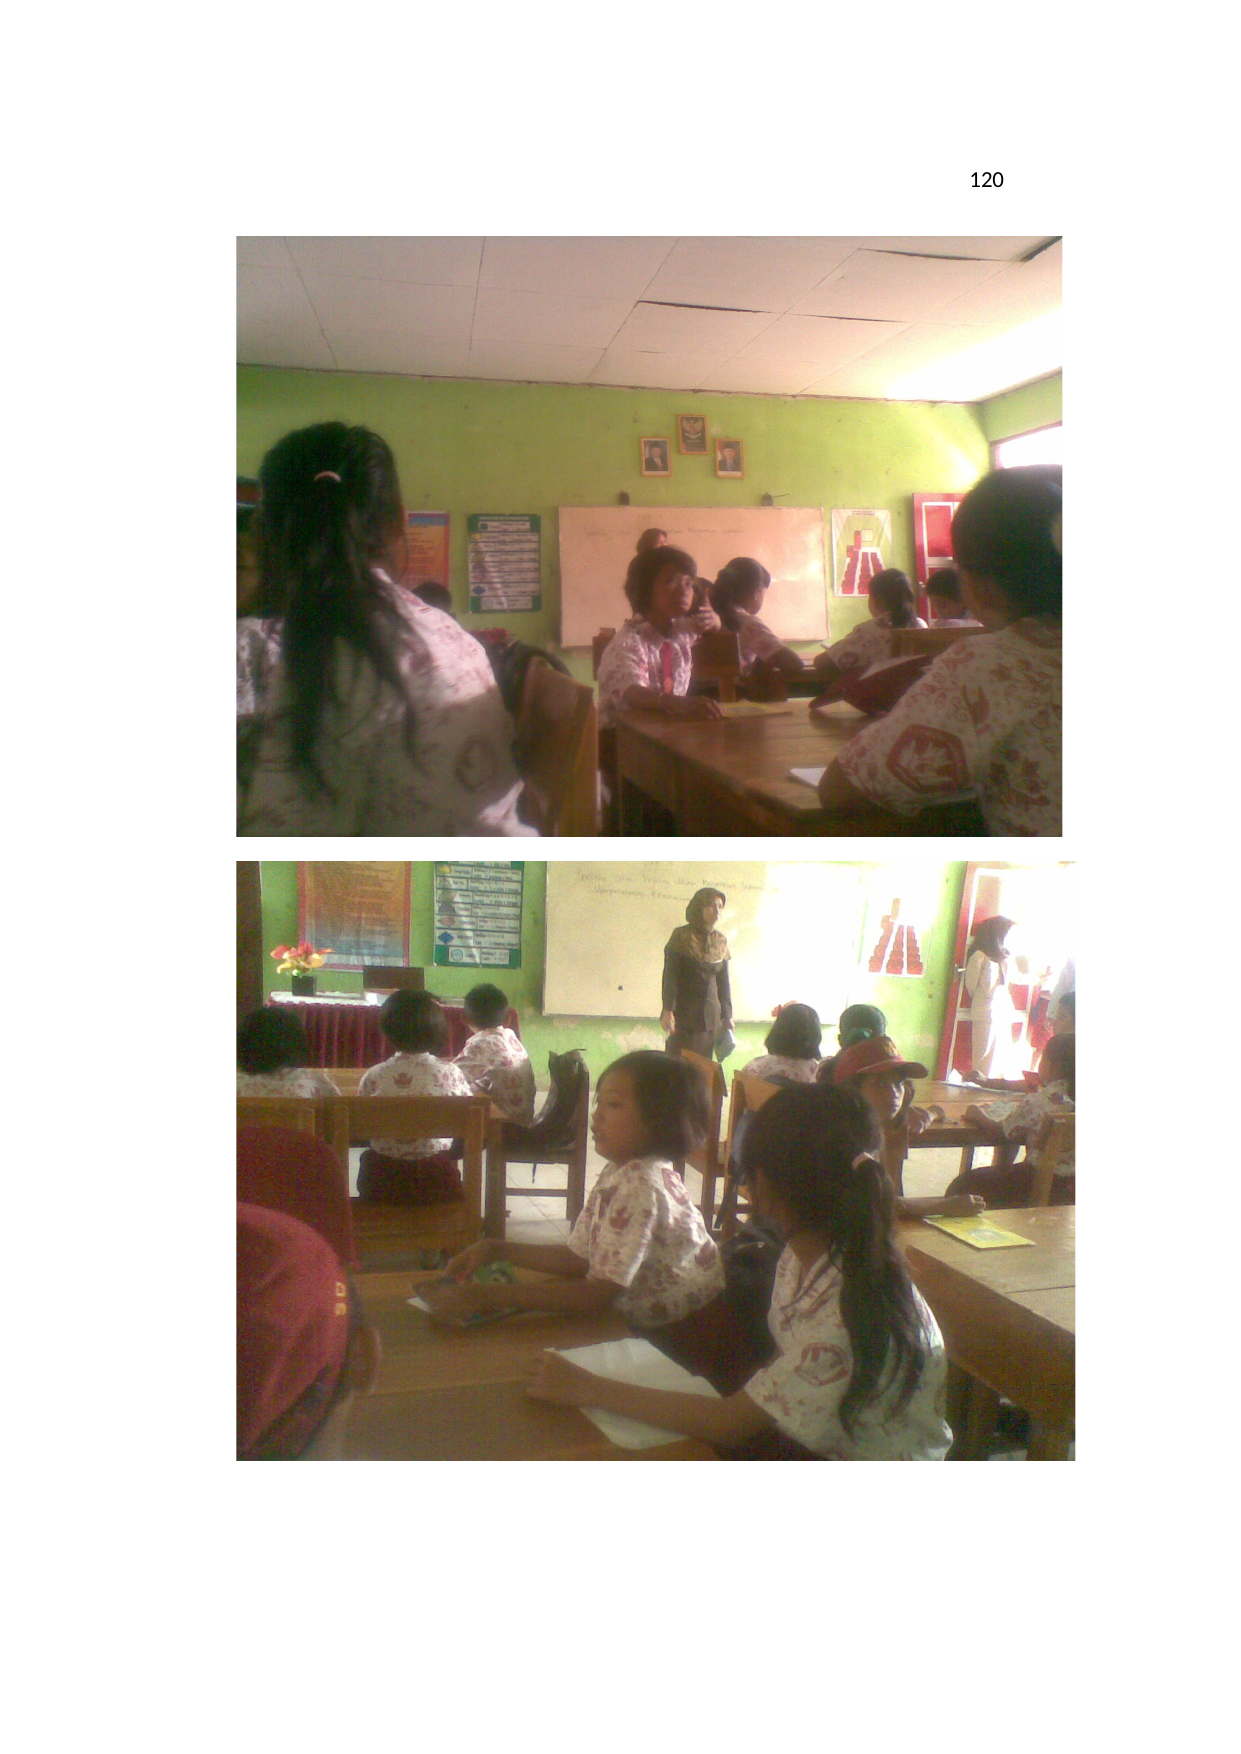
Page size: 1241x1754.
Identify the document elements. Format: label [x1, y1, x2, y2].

picture [236, 861, 1076, 1461]
picture [236, 236, 1063, 837]
